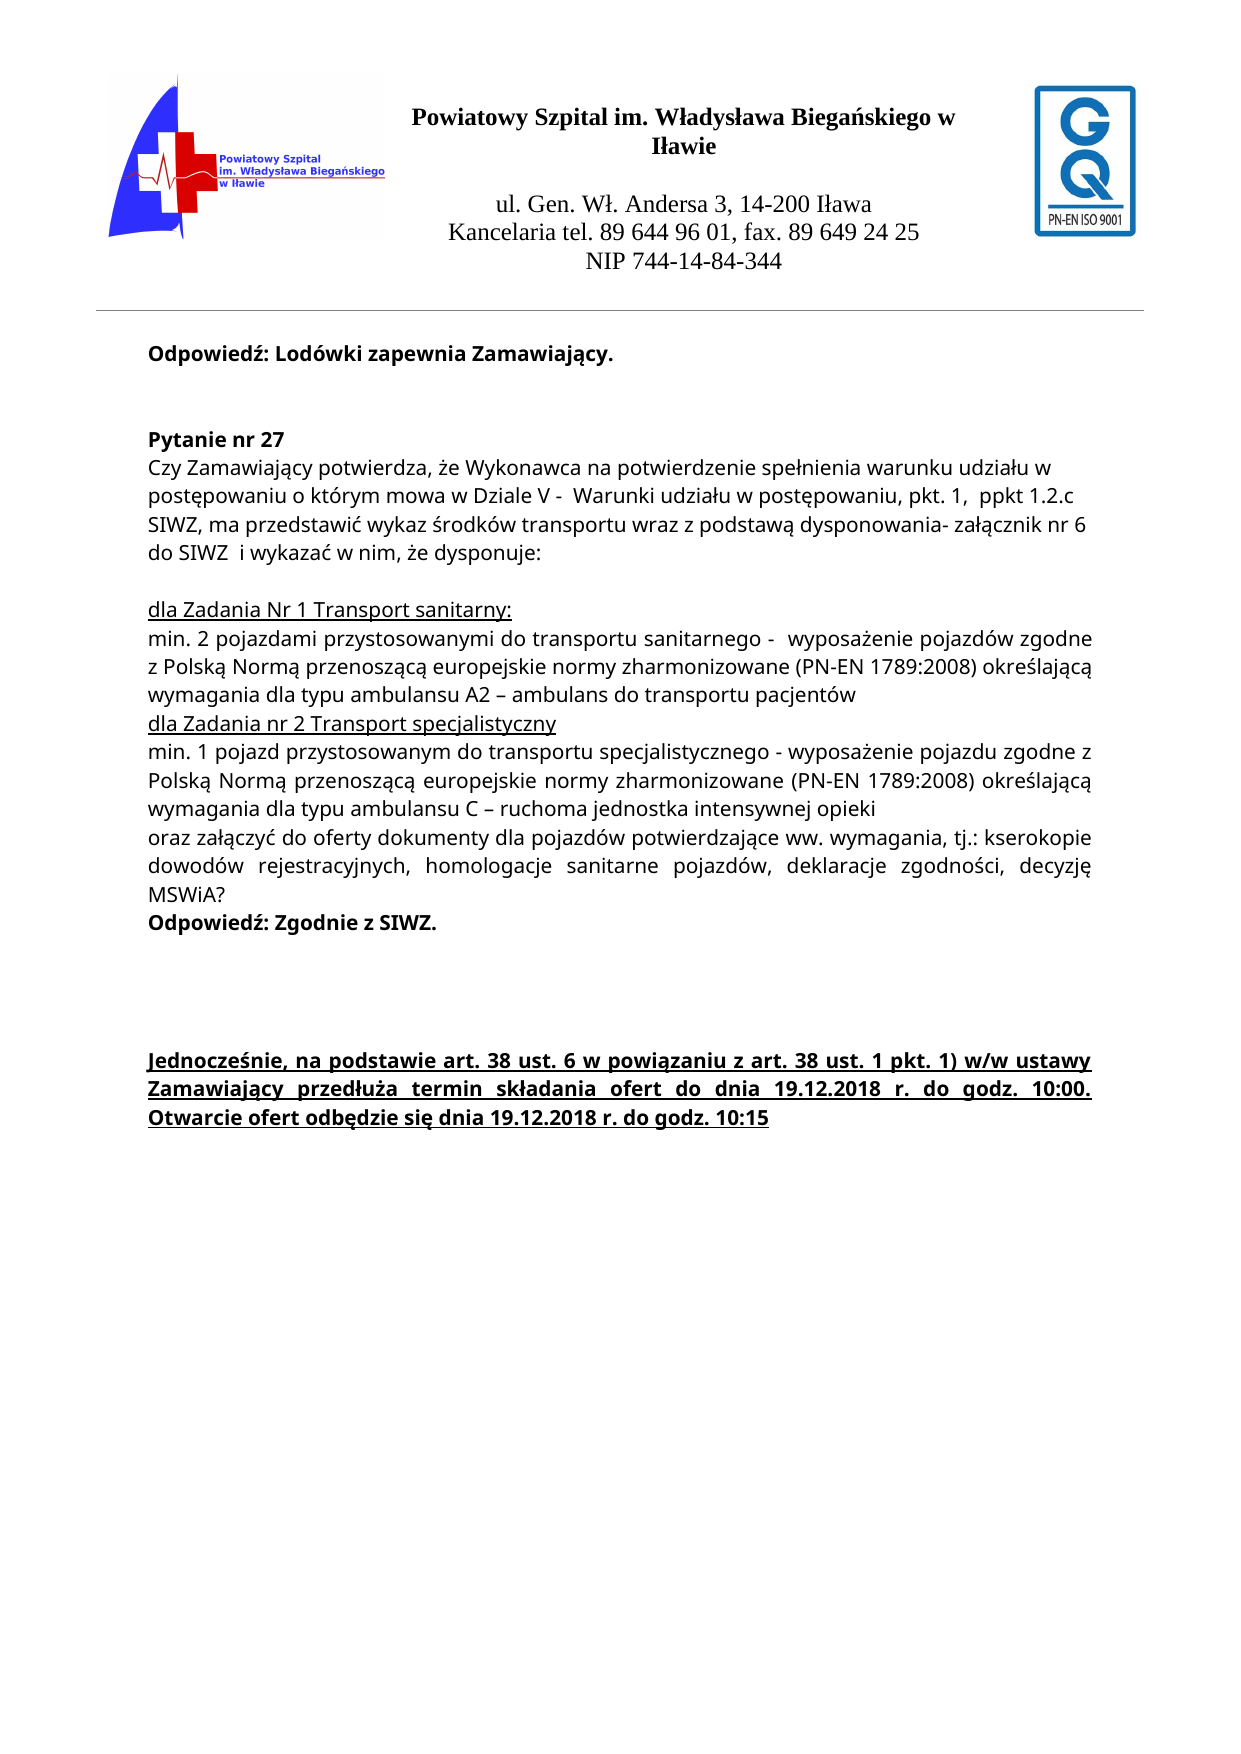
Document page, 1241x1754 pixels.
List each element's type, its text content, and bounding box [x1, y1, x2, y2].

picture [1022, 73, 1145, 248]
text Pytanie nr 27 [148, 425, 1093, 453]
text min. 2 pojazdami przystosowanymi do transportu sanitarnego - wyposażenie pojazdów zgodne z Polską Normą przenoszącą europejskie normy zharmonizowane (PN-EN 1789:2008) określającą wymagania dla typu ambulansu A2 – ambulans do transportu pacjentów [148, 624, 1093, 709]
text dla Zadania Nr 1 Transport sanitarny: [148, 595, 1093, 624]
picture [107, 73, 386, 240]
text Czy Zamawiający potwierdza, że Wykonawca na potwierdzenie spełnienia warunku udziału w postępowaniu o którym mowa w Dziale V - Warunki udziału w postępowaniu, pkt. 1, ppkt 1.2.c SIWZ, ma przedstawić wykaz środków transportu wraz z podstawą dysponowania- załącznik nr 6 do SIWZ i wykazać w nim, że dysponuje: [148, 453, 1093, 567]
text min. 1 pojazd przystosowanym do transportu specjalistycznego - wyposażenie pojazdu zgodne z Polską Normą przenoszącą europejskie normy zharmonizowane (PN-EN 1789:2008) określającą wymagania dla typu ambulansu C – ruchoma jednostka intensywnej opieki [148, 737, 1093, 823]
text Jednocześnie, na podstawie art. 38 ust. 6 w powiązaniu z art. 38 ust. 1 pkt. 1) w/w ustawy Zamawiający przedłuża termin składania ofert do dnia 19.12.2018 r. do godz. 10:00. Otwarcie ofert odbędzie się dnia 19.12.2018 r. do godz. 10:15 [148, 1046, 1093, 1131]
text Odpowiedź: Lodówki zapewnia Zamawiający. [148, 339, 1093, 368]
text Odpowiedź: Zgodnie z SIWZ. [148, 908, 1093, 937]
text dla Zadania nr 2 Transport specjalistyczny [148, 709, 1093, 737]
text oraz załączyć do oferty dokumenty dla pojazdów potwierdzające ww. wymagania, tj.: kserokopie dowodów rejestracyjnych, homologacje sanitarne pojazdów, deklaracje zgodności, decyzję MSWiA? [148, 823, 1093, 908]
